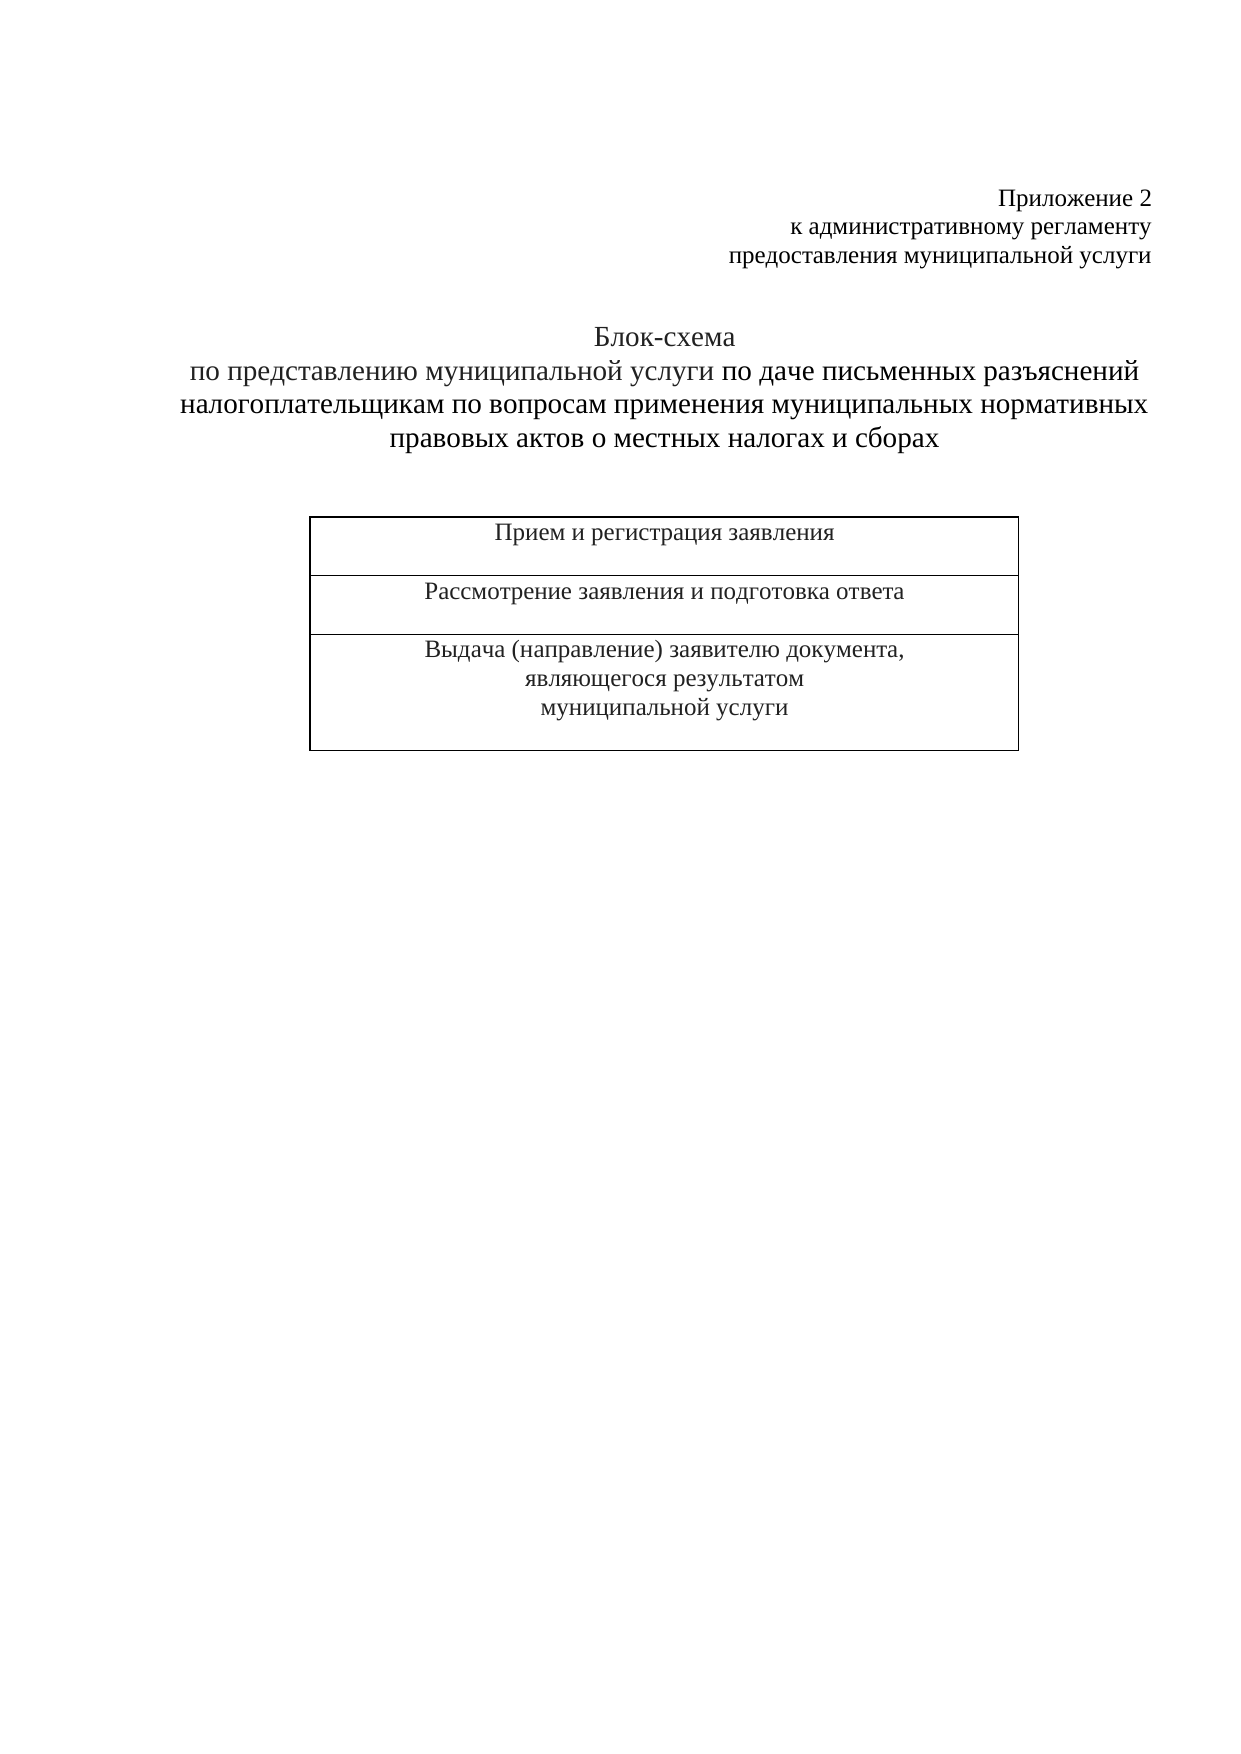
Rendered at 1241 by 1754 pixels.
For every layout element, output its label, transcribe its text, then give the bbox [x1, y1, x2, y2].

table_cell Рассмотрение заявления и подготовка ответа [622, 576, 1018, 633]
table_header Прием и регистрация заявления [311, 518, 1018, 575]
table_cell Выдача (направление) заявителю документа, являющегося результатом муниципальной услуги [311, 635, 1018, 749]
table_cell [176, 610, 622, 663]
text Блок-схема [177, 319, 1152, 353]
text по представлению муниципальной услуги по даче письменных разъяснений налогоплательщикам по вопросам применения муниципальных нормативных правовых актов о местных налогах и сборах [177, 353, 1152, 453]
table_cell [623, 610, 676, 663]
text Приложение 2 [177, 183, 1152, 211]
table_header [176, 554, 622, 610]
text к административному регламенту [177, 211, 1152, 240]
text предоставления муниципальной услуги [177, 240, 1152, 269]
